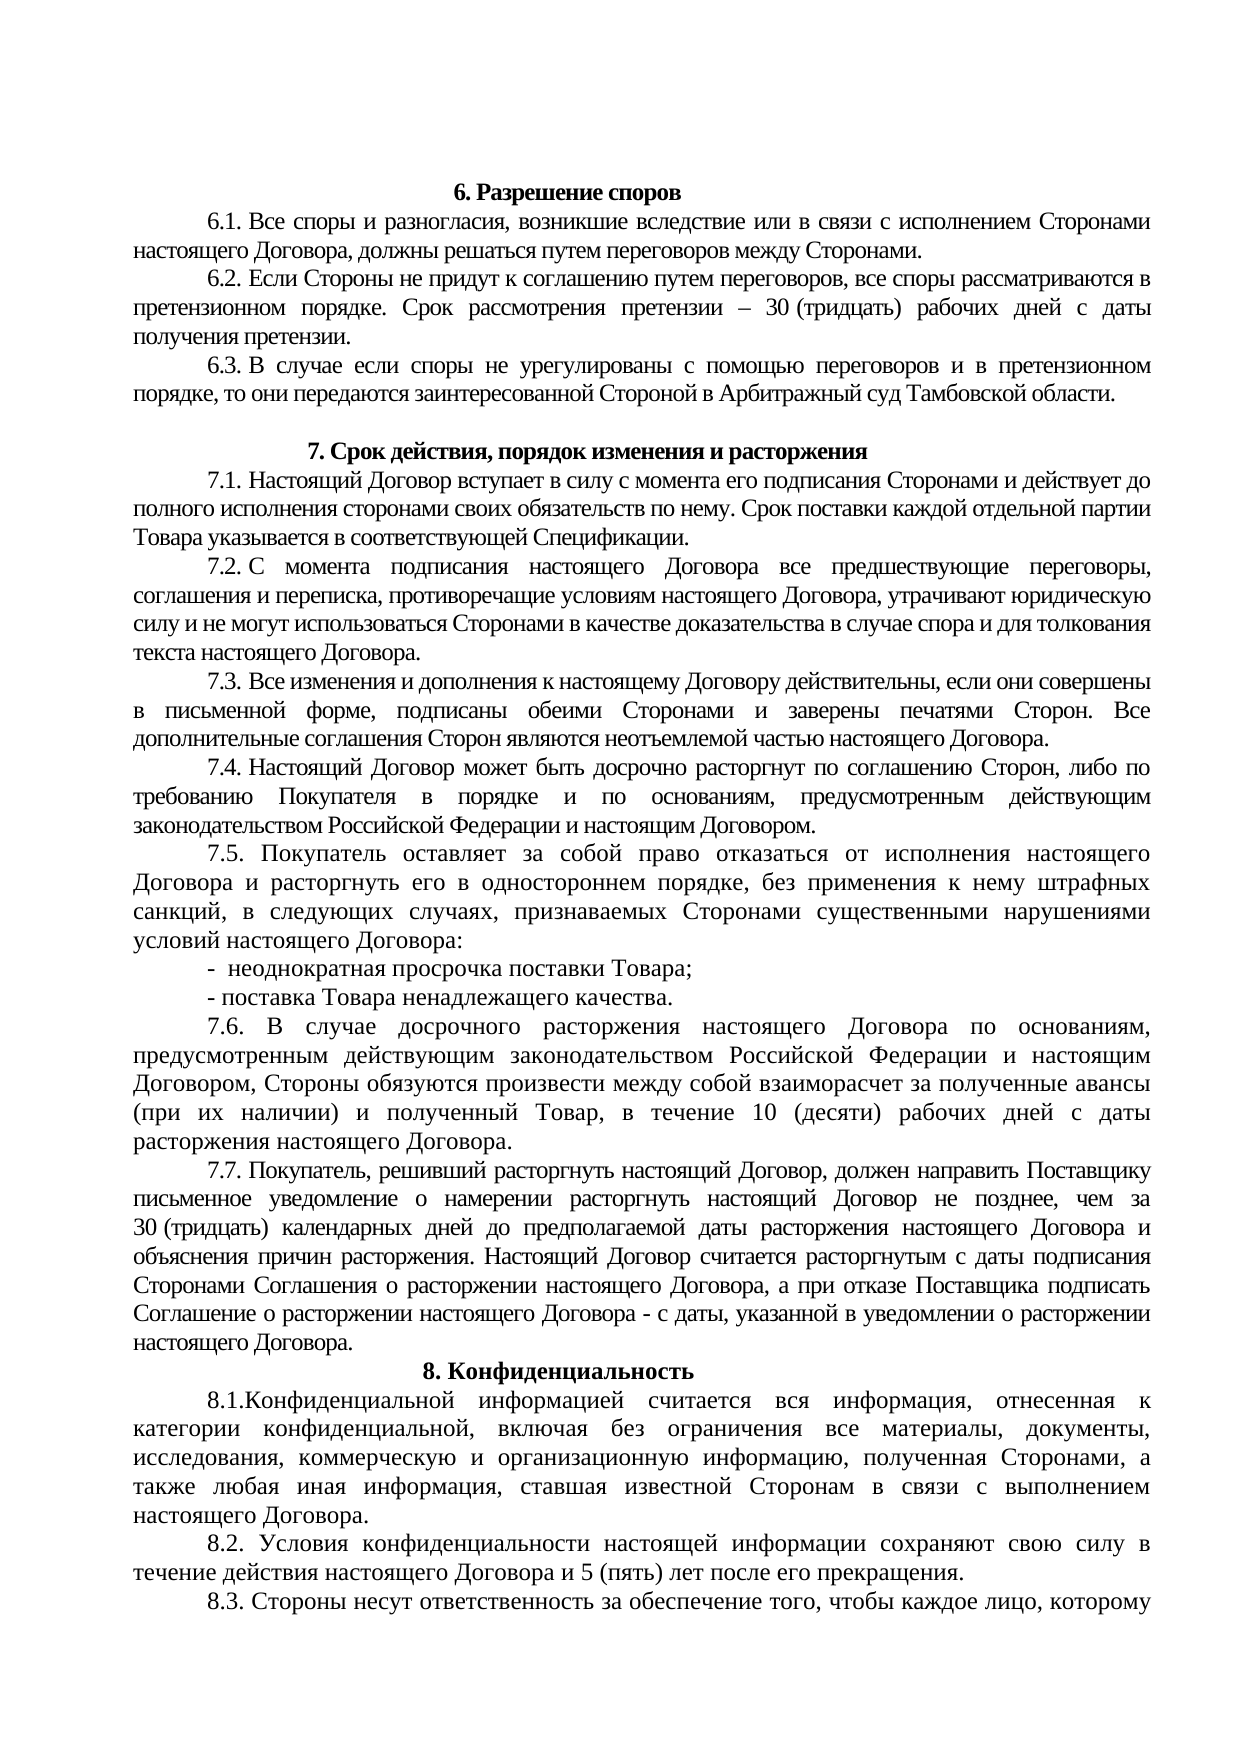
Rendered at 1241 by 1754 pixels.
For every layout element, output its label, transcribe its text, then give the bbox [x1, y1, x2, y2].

text 7.2. С момента подписания настоящего Договора все предшествующие переговоры, соглашения и переписка, противоречащие условиям настоящего Договора, утрачивают юридическую силу и не могут использоваться Сторонами в качестве доказательства в случае спора и для толкования текста настоящего Договора. [133, 551, 1152, 666]
text 6.3. В случае если споры не урегулированы с помощью переговоров и в претензионном порядке, то они передаются заинтересованной Стороной в Арбитражный суд Тамбовской области. [133, 350, 1152, 407]
text 7.4. Настоящий Договор может быть досрочно расторгнут по соглашению Сторон, либо по требованию Покупателя в порядке и по основаниям, предусмотренным действующим законодательством Российской Федерации и настоящим Договором. [133, 752, 1152, 838]
text 6.2. Если Стороны не придут к соглашению путем переговоров, все споры рассматриваются в претензионном порядке. Срок рассмотрения претензии – 30 (тридцать) рабочих дней с даты получения претензии. [133, 263, 1152, 350]
text 7.6. В случае досрочного расторжения настоящего Договора по основаниям, предусмотренным действующим законодательством Российской Федерации и настоящим Договором, Стороны обязуются произвести между собой взаиморасчет за полученные авансы (при их наличии) и полученный Товар, в течение 10 (десяти) рабочих дней с даты расторжения настоящего Договора. [133, 1011, 1152, 1155]
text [133, 1586, 1152, 1615]
text 7.1. Настоящий Договор вступает в силу с момента его подписания Сторонами и действует до полного исполнения сторонами своих обязательств по нему. Срок поставки каждой отдельной партии Товара указывается в соответствующей Спецификации. [133, 465, 1152, 551]
text 7.7. Покупатель, решивший расторгнуть настоящий Договор, должен направить Поставщику письменное уведомление о намерении расторгнуть настоящий Договор не позднее, чем за 30 (тридцать) календарных дней до предполагаемой даты расторжения настоящего Договора и объяснения причин расторжения. Настоящий Договор считается расторгнутым с даты подписания Сторонами Соглашения о расторжении настоящего Договора, а при отказе Поставщика подписать Соглашение о расторжении настоящего Договора - с даты, указанной в уведомлении о расторжении настоящего Договора. [133, 1155, 1152, 1356]
text 8.2. Условия конфиденциальности настоящей информации сохраняют свою силу в течение действия настоящего Договора и 5 (пять) лет после его прекращения. [133, 1528, 1152, 1586]
text 7. Срок действия, порядок изменения и расторжения [133, 436, 1152, 465]
text 8.1.Конфиденциальной информацией считается вся информация, отнесенная к категории конфиденциальной, включая без ограничения все материалы, документы, исследования, коммерческую и организационную информацию, полученная Сторонами, а также любая иная информация, ставшая известной Сторонам в связи с выполнением настоящего Договора. [133, 1385, 1152, 1528]
text 6.1. Все споры и разногласия, возникшие вследствие или в связи с исполнением Сторонами настоящего Договора, должны решаться путем переговоров между Сторонами. [133, 206, 1152, 263]
text 6. Разрешение споров [133, 177, 1152, 206]
text 8. Конфиденциальность [118, 1356, 1152, 1385]
text 7.3. Все изменения и дополнения к настоящему Договору действительны, если они совершены в письменной форме, подписаны обеими Сторонами и заверены печатями Сторон. Все дополнительные соглашения Сторон являются неотъемлемой частью настоящего Договора. [133, 666, 1152, 752]
text - поставка Товара ненадлежащего качества. [133, 982, 1152, 1011]
text - неоднократная просрочка поставки Товара; [133, 953, 1152, 982]
text 7.5. Покупатель оставляет за собой право отказаться от исполнения настоящего Договора и расторгнуть его в одностороннем порядке, без применения к нему штрафных санкций, в следующих случаях, признаваемых Сторонами существенными нарушениями условий настоящего Договора: [133, 838, 1152, 953]
